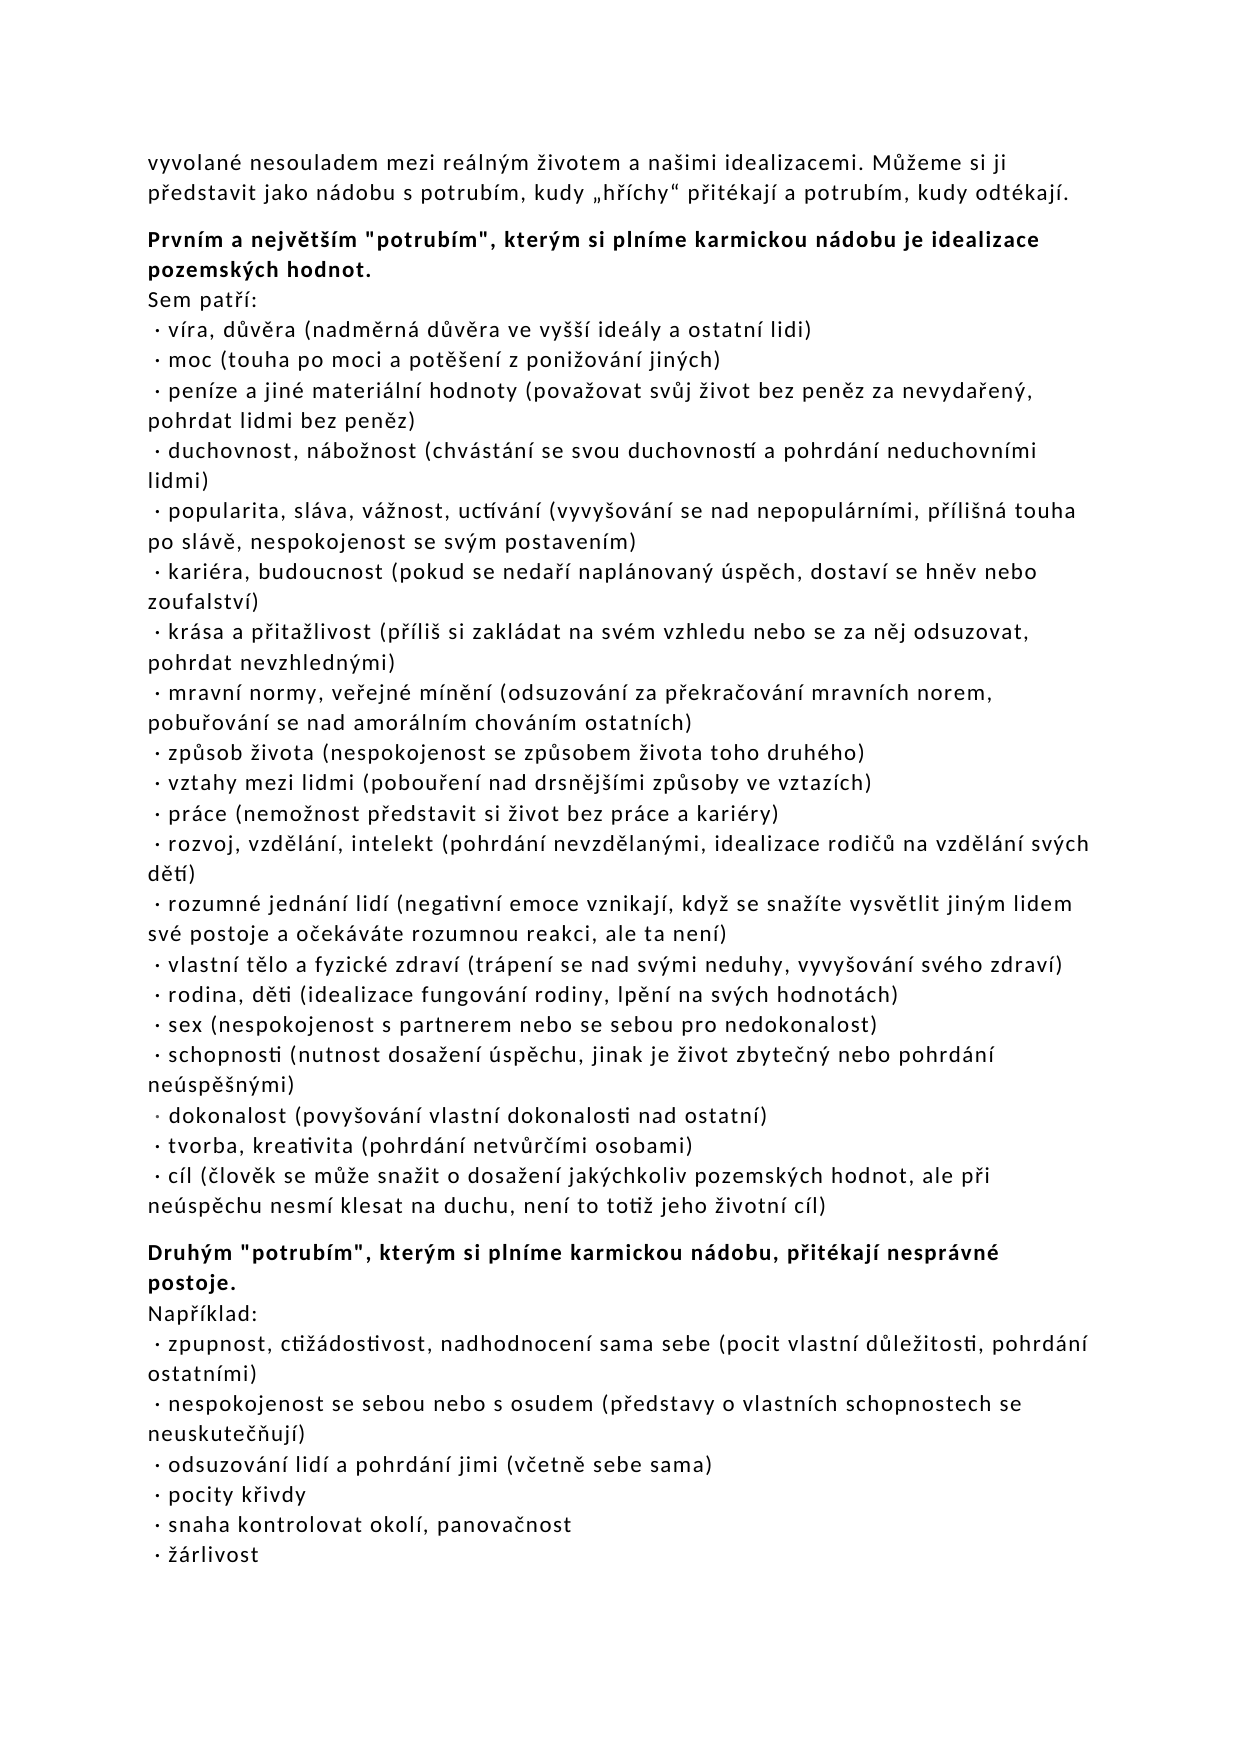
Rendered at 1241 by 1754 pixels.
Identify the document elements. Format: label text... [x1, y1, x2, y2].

subtitle Prvním a největším "potrubím", kterým si plníme karmickou nádobu je idealizace pozemských hodnot. Sem patří: · víra, důvěra (nadměrná důvěra ve vyšší ideály a ostatní lidi) · moc (touha po moci a potěšení z ponižování jiných) · peníze a jiné materiální hodnoty (považovat svůj život bez peněz za nevydařený, pohrdat lidmi bez peněz) · duchovnost, nábožnost (chvástání se svou duchovností a pohrdání neduchovními lidmi) · popularita, sláva, vážnost, uctívání (vyvyšování se nad nepopulárními, přílišná touha po slávě, nespokojenost se svým postavením) · kariéra, budoucnost (pokud se nedaří naplánovaný úspěch, dostaví se hněv nebo zoufalství) · krása a přitažlivost (příliš si zakládat na svém vzhledu nebo se za něj odsuzovat, pohrdat nevzhlednými) · mravní normy, veřejné mínění (odsuzování za překračování mravních norem, pobuřování se nad amorálním chováním ostatních) · způsob života (nespokojenost se způsobem života toho druhého) · vztahy mezi lidmi (pobouření nad drsnějšími způsoby ve vztazích) · práce (nemožnost představit si život bez práce a kariéry) · rozvoj, vzdělání, intelekt (pohrdání nevzdělanými, idealizace rodičů na vzdělání svých dětí) · rozumné jednání lidí (negativní emoce vznikají, když se snažíte vysvětlit jiným lidem své postoje a očekáváte rozumnou reakci, ale ta není) · vlastní tělo a fyzické zdraví (trápení se nad svými neduhy, vyvyšování svého zdraví) · rodina, děti (idealizace fungování rodiny, lpění na svých hodnotách) · sex (nespokojenost s partnerem nebo se sebou pro nedokonalost) · schopnosti (nutnost dosažení úspěchu, jinak je život zbytečný nebo pohrdání neúspěšnými) · dokonalost (povyšování vlastní dokonalosti nad ostatní) · tvorba, kreativita (pohrdání netvůrčími osobami) · cíl (člověk se může snažit o dosažení jakýchkoliv pozemských hodnot, ale při neúspěchu nesmí klesat na duchu, není to totiž jeho životní cíl) [148, 225, 1093, 1219]
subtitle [148, 148, 1093, 206]
subtitle Druhým "potrubím", kterým si plníme karmickou nádobu, přitékají nesprávné postoje. Například: · zpupnost, ctižádostivost, nadhodnocení sama sebe (pocit vlastní důležitosti, pohrdání ostatními) · nespokojenost se sebou nebo s osudem (představy o vlastních schopnostech se neuskutečňují) · odsuzování lidí a pohrdání jimi (včetně sebe sama) · pocity křivdy · snaha kontrolovat okolí, panovačnost · žárlivost [148, 1238, 1093, 1568]
